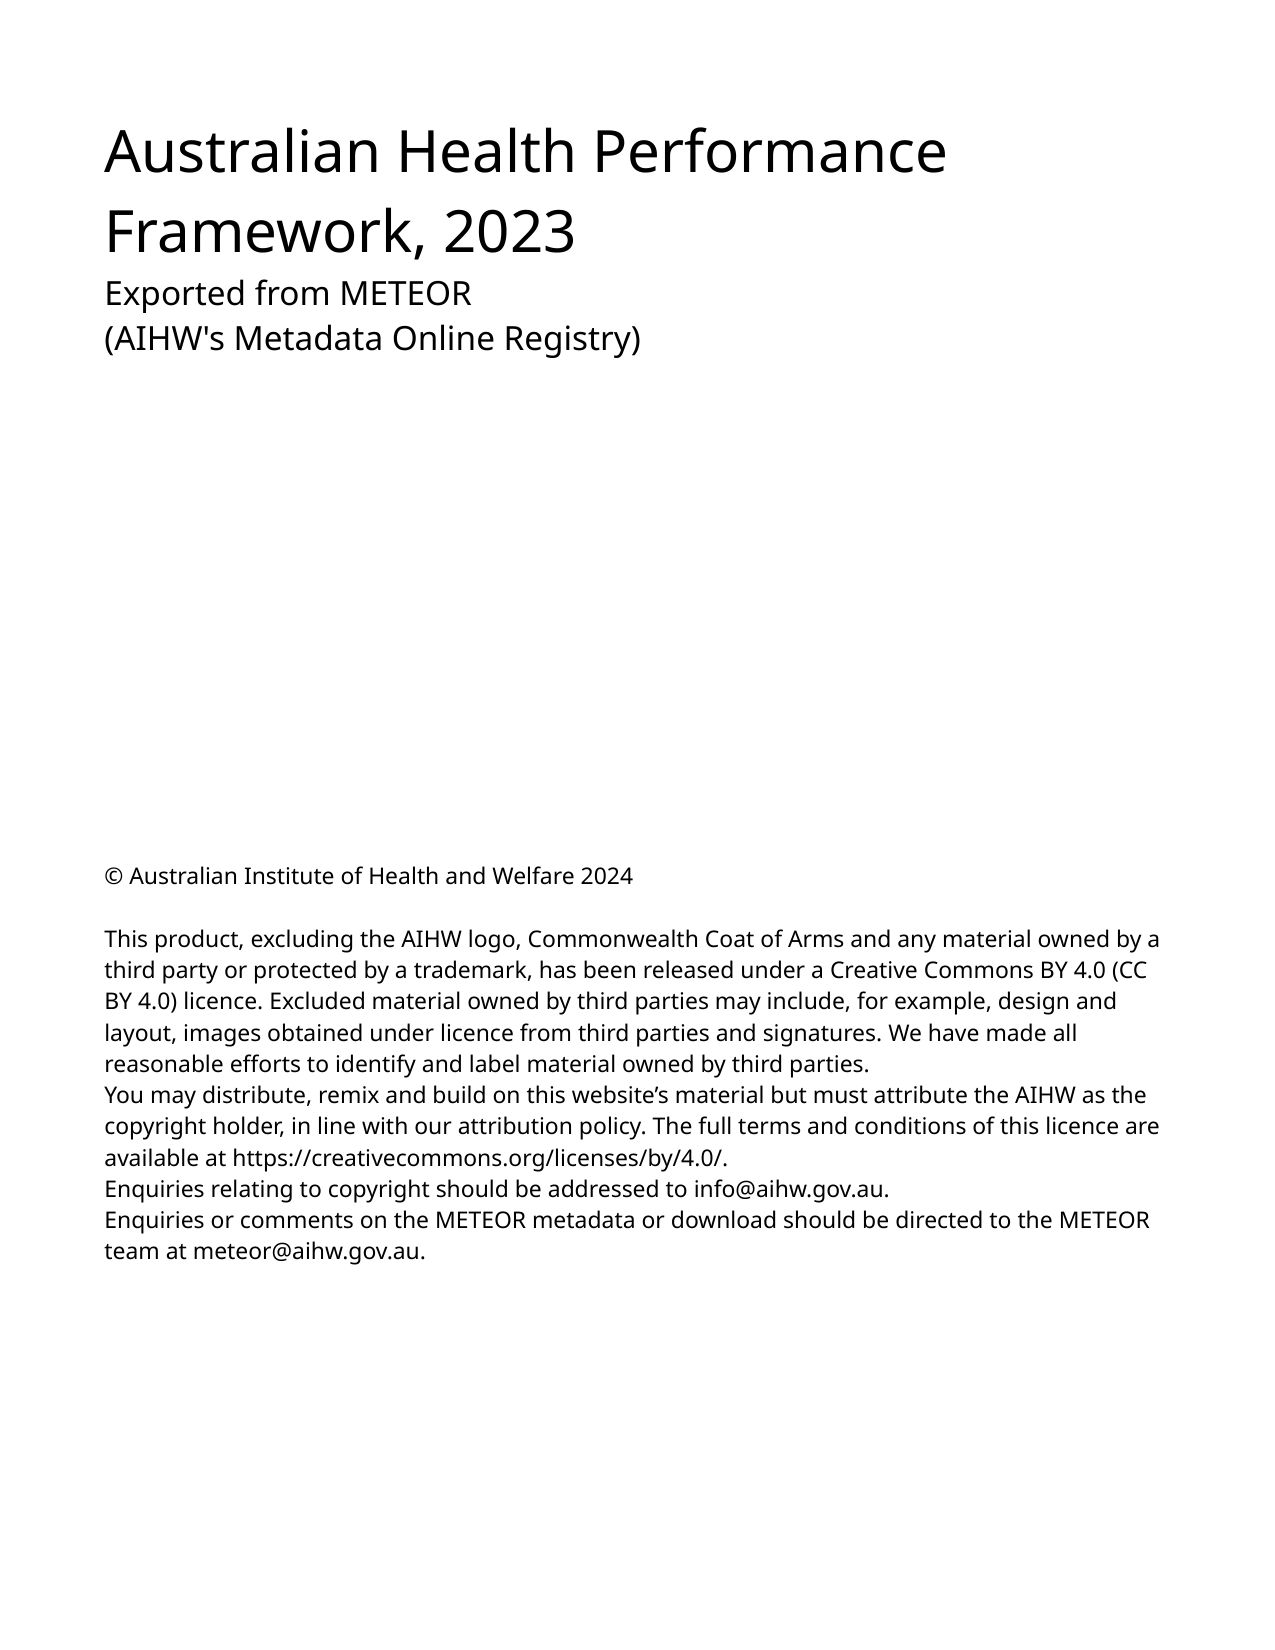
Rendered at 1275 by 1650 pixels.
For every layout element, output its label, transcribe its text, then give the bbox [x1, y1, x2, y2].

subtitle Exported from METEOR [104, 269, 1171, 315]
text This product, excluding the AIHW logo, Commonwealth Coat of Arms and any material owned by a third party or protected by a trademark, has been released under a Creative Commons BY 4.0 (CC BY 4.0) licence. Excluded material owned by third parties may include, for example, design and layout, images obtained under licence from third parties and signatures. We have made all reasonable efforts to identify and label material owned by third parties. [104, 923, 1171, 1079]
text Enquiries relating to copyright should be addressed to info@aihw.gov.au. [104, 1173, 1171, 1204]
subtitle (AIHW's Metadata Online Registry) [104, 315, 1171, 360]
text You may distribute, remix and build on this website’s material but must attribute the AIHW as the copyright holder, in line with our attribution policy. The full terms and conditions of this licence are available at https://creativecommons.org/licenses/by/4.0/. [104, 1079, 1171, 1173]
title Australian Health Performance Framework, 2023 [104, 110, 1171, 269]
text © Australian Institute of Health and Welfare 2024 [104, 860, 1171, 891]
text Enquiries or comments on the METEOR metadata or download should be directed to the METEOR team at meteor@aihw.gov.au. [104, 1204, 1171, 1266]
